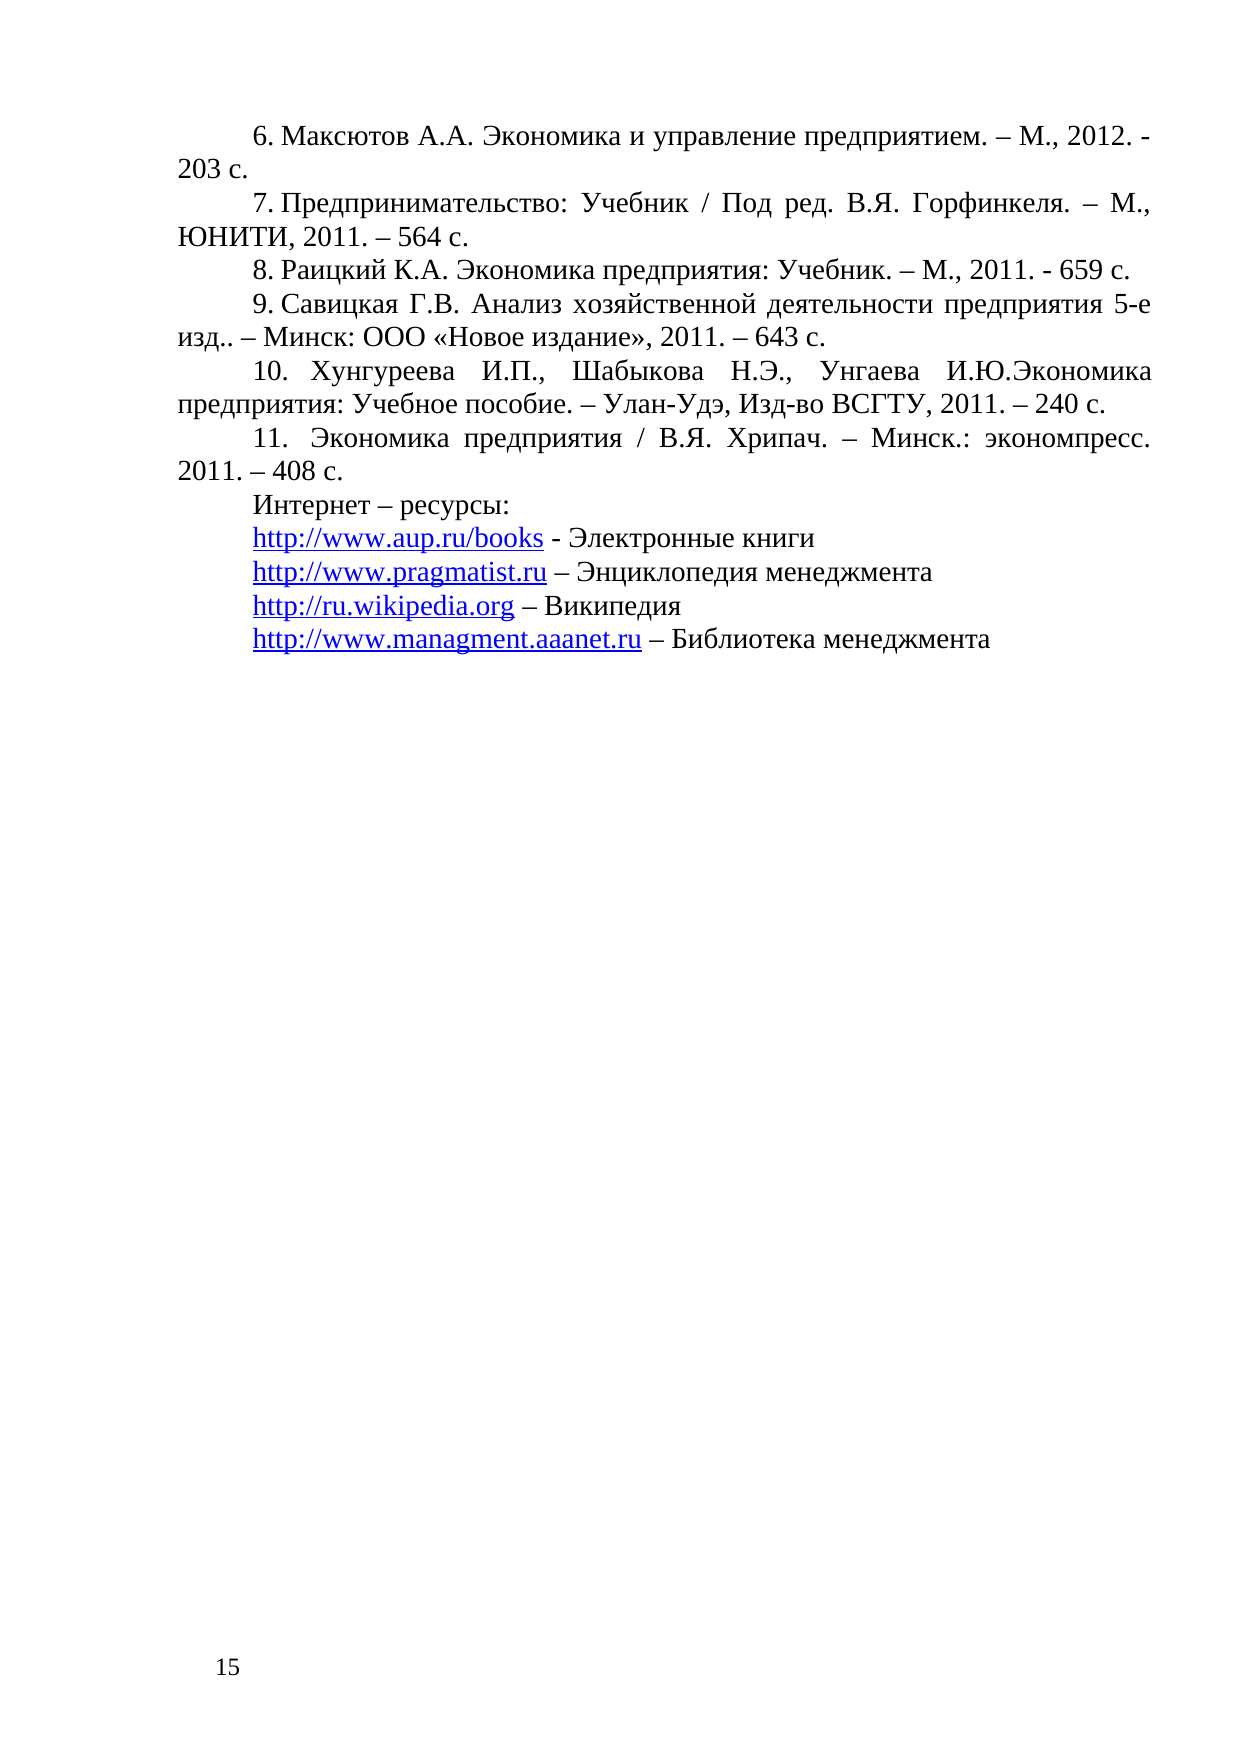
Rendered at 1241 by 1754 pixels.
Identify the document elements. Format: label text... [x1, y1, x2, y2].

text http://ru.wikipedia.org – Википедия [252, 588, 1152, 621]
list Максютов А.А. Экономика и управление предприятием. – М., 2012. - 203 с. [177, 118, 1152, 185]
list Савицкая Г.В. Анализ хозяйственной деятельности предприятия 5-е изд.. – Минск: ООО «Новое издание», 2011. – 643 с. [177, 286, 1152, 353]
text http://www.aup.ru/books - Электронные книги [252, 521, 1152, 554]
list Раицкий К.А. Экономика предприятия: Учебник. – М., 2011. - 659 с. [177, 252, 1152, 286]
text http://www.pragmatist.ru – Энциклопедия менеджмента [252, 554, 1152, 588]
list Экономика предприятия / В.Я. Хрипач. – Минск.: экономпресс. 2011. – 408 с. [177, 420, 1152, 487]
list Предпринимательство: Учебник / Под ред. В.Я. Горфинкеля. – М., ЮНИТИ, 2011. – 564 с. [177, 185, 1152, 252]
text Интернет – ресурсы: [252, 487, 1152, 521]
text http://www.managment.aaanet.ru – Библиотека менеджмента [252, 621, 1152, 655]
list Хунгуреева И.П., Шабыкова Н.Э., Унгаева И.Ю.Экономика предприятия: Учебное пособие. – Улан-Удэ, Изд-во ВСГТУ, 2011. – 240 с. [177, 353, 1152, 420]
